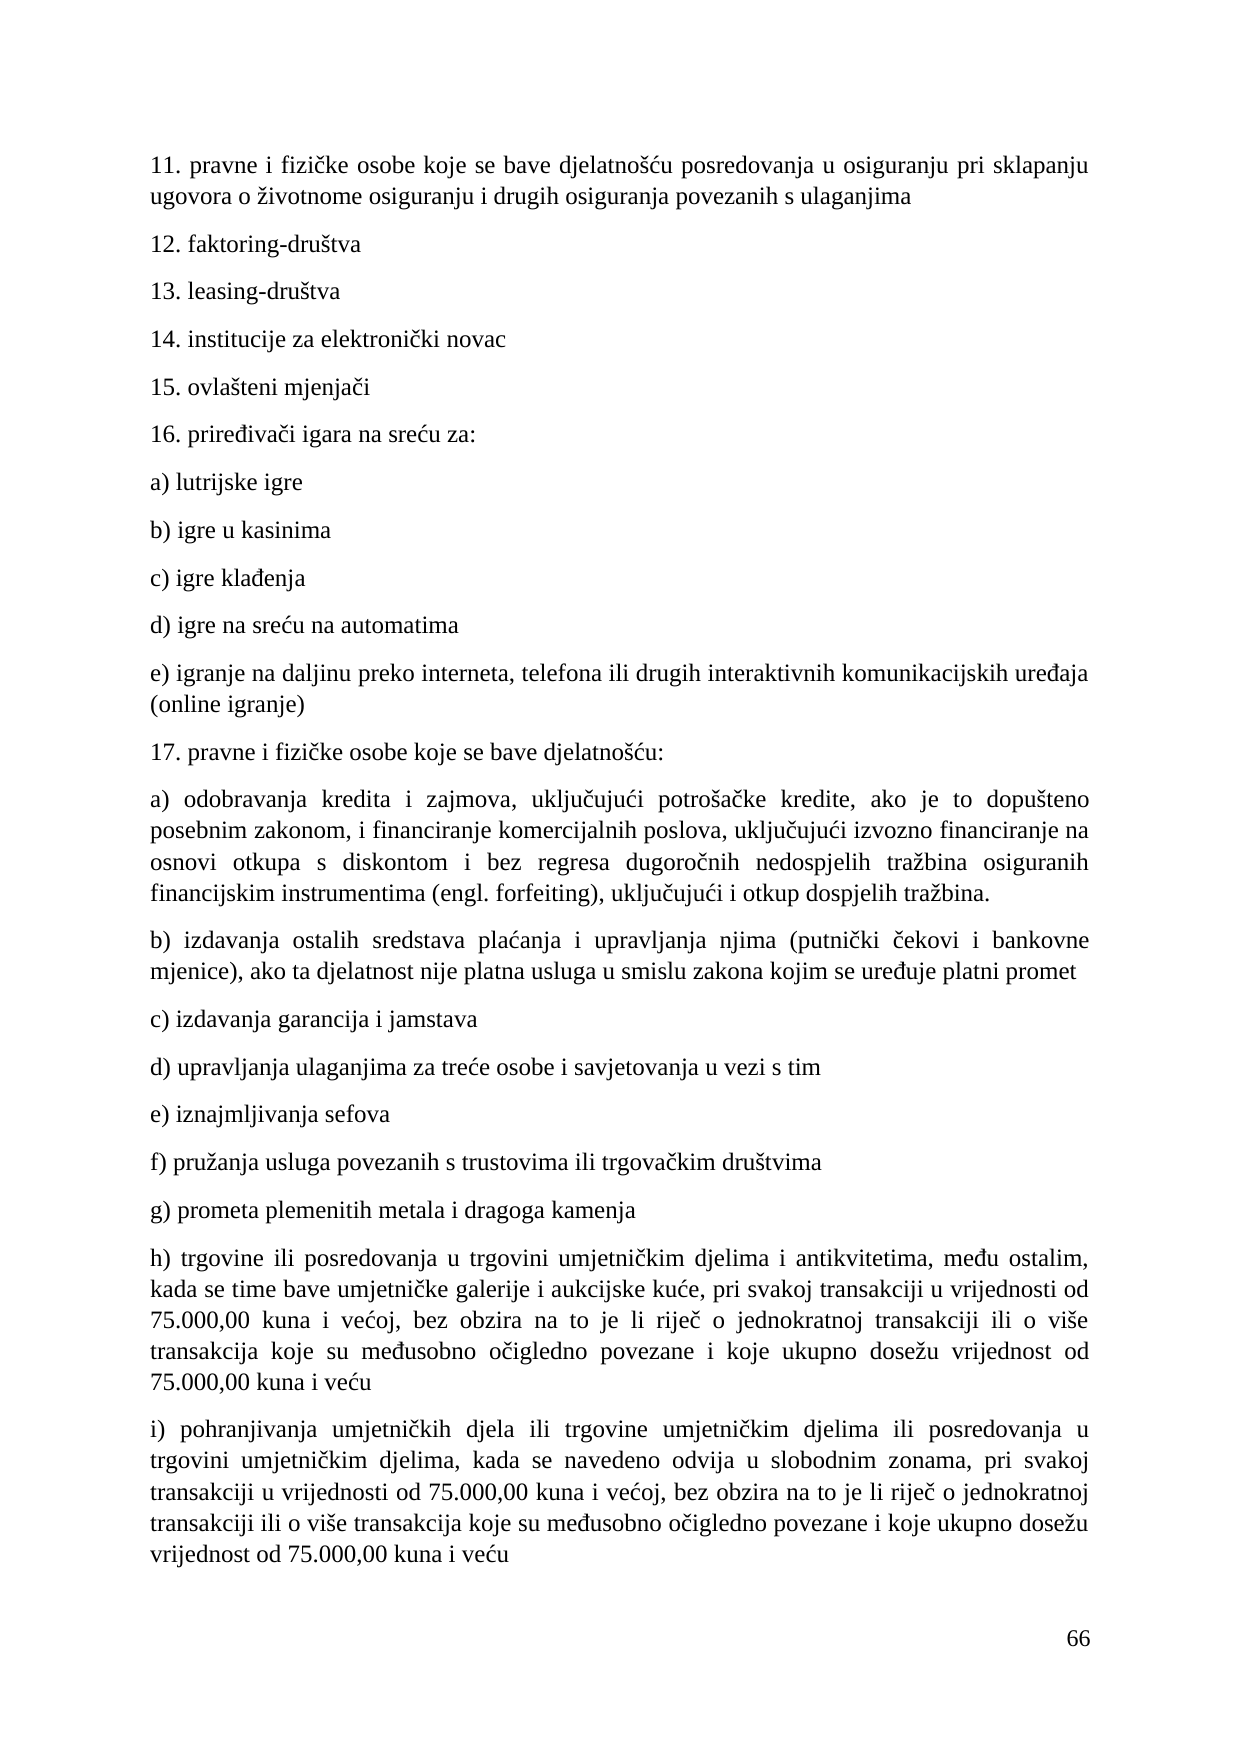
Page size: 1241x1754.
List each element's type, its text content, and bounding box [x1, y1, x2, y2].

text 13. leasing-društva [150, 276, 1090, 305]
text c) izdavanja garancija i jamstava [150, 1004, 1090, 1033]
text b) igre u kasinima [150, 515, 1090, 544]
text b) izdavanja ostalih sredstava plaćanja i upravljanja njima (putnički čekovi i bankovne mjenice), ako ta djelatnost nije platna usluga u smislu zakona kojim se uređuje platni promet [150, 925, 1090, 985]
text d) igre na sreću na automatima [150, 610, 1090, 639]
text h) trgovine ili posredovanja u trgovini umjetničkim djelima i antikvitetima, među ostalim, kada se time bave umjetničke galerije i aukcijske kuće, pri svakoj transakciji u vrijednosti od 75.000,00 kuna i većoj, bez obzira na to je li riječ o jednokratnoj transakciji ili o više transakcija koje su međusobno očigledno povezane i koje ukupno dosežu vrijednost od 75.000,00 kuna i veću [150, 1243, 1090, 1396]
text d) upravljanja ulaganjima za treće osobe i savjetovanja u vezi s tim [150, 1052, 1090, 1081]
text f) pružanja usluga povezanih s trustovima ili trgovačkim društvima [150, 1147, 1090, 1176]
text e) igranje na daljinu preko interneta, telefona ili drugih interaktivnih komunikacijskih uređaja (online igranje) [150, 658, 1090, 718]
text e) iznajmljivanja sefova [150, 1099, 1090, 1128]
text c) igre klađenja [150, 563, 1090, 591]
text 14. institucije za elektronički novac [150, 324, 1090, 353]
text 12. faktoring-društva [150, 229, 1090, 257]
text 15. ovlašteni mjenjači [150, 372, 1090, 401]
text g) prometa plemenitih metala i dragoga kamenja [150, 1195, 1090, 1224]
text i) pohranjivanja umjetničkih djela ili trgovine umjetničkim djelima ili posredovanja u trgovini umjetničkim djelima, kada se navedeno odvija u slobodnim zonama, pri svakoj transakciji u vrijednosti od 75.000,00 kuna i većoj, bez obzira na to je li riječ o jednokratnoj transakciji ili o više transakcija koje su međusobno očigledno povezane i koje ukupno dosežu vrijednost od 75.000,00 kuna i veću [150, 1414, 1090, 1567]
text a) odobravanja kredita i zajmova, uključujući potrošačke kredite, ako je to dopušteno posebnim zakonom, i financiranje komercijalnih poslova, uključujući izvozno financiranje na osnovi otkupa s diskontom i bez regresa dugoročnih nedospjelih tražbina osiguranih financijskim instrumentima (engl. forfeiting), uključujući i otkup dospjelih tražbina. [150, 784, 1090, 906]
text a) lutrijske igre [150, 467, 1090, 496]
text 16. priređivači igara na sreću za: [150, 419, 1090, 448]
text 17. pravne i fizičke osobe koje se bave djelatnošću: [150, 737, 1090, 766]
text 11. pravne i fizičke osobe koje se bave djelatnošću posredovanja u osiguranju pri sklapanju ugovora o životnome osiguranju i drugih osiguranja povezanih s ulaganjima [150, 150, 1090, 210]
